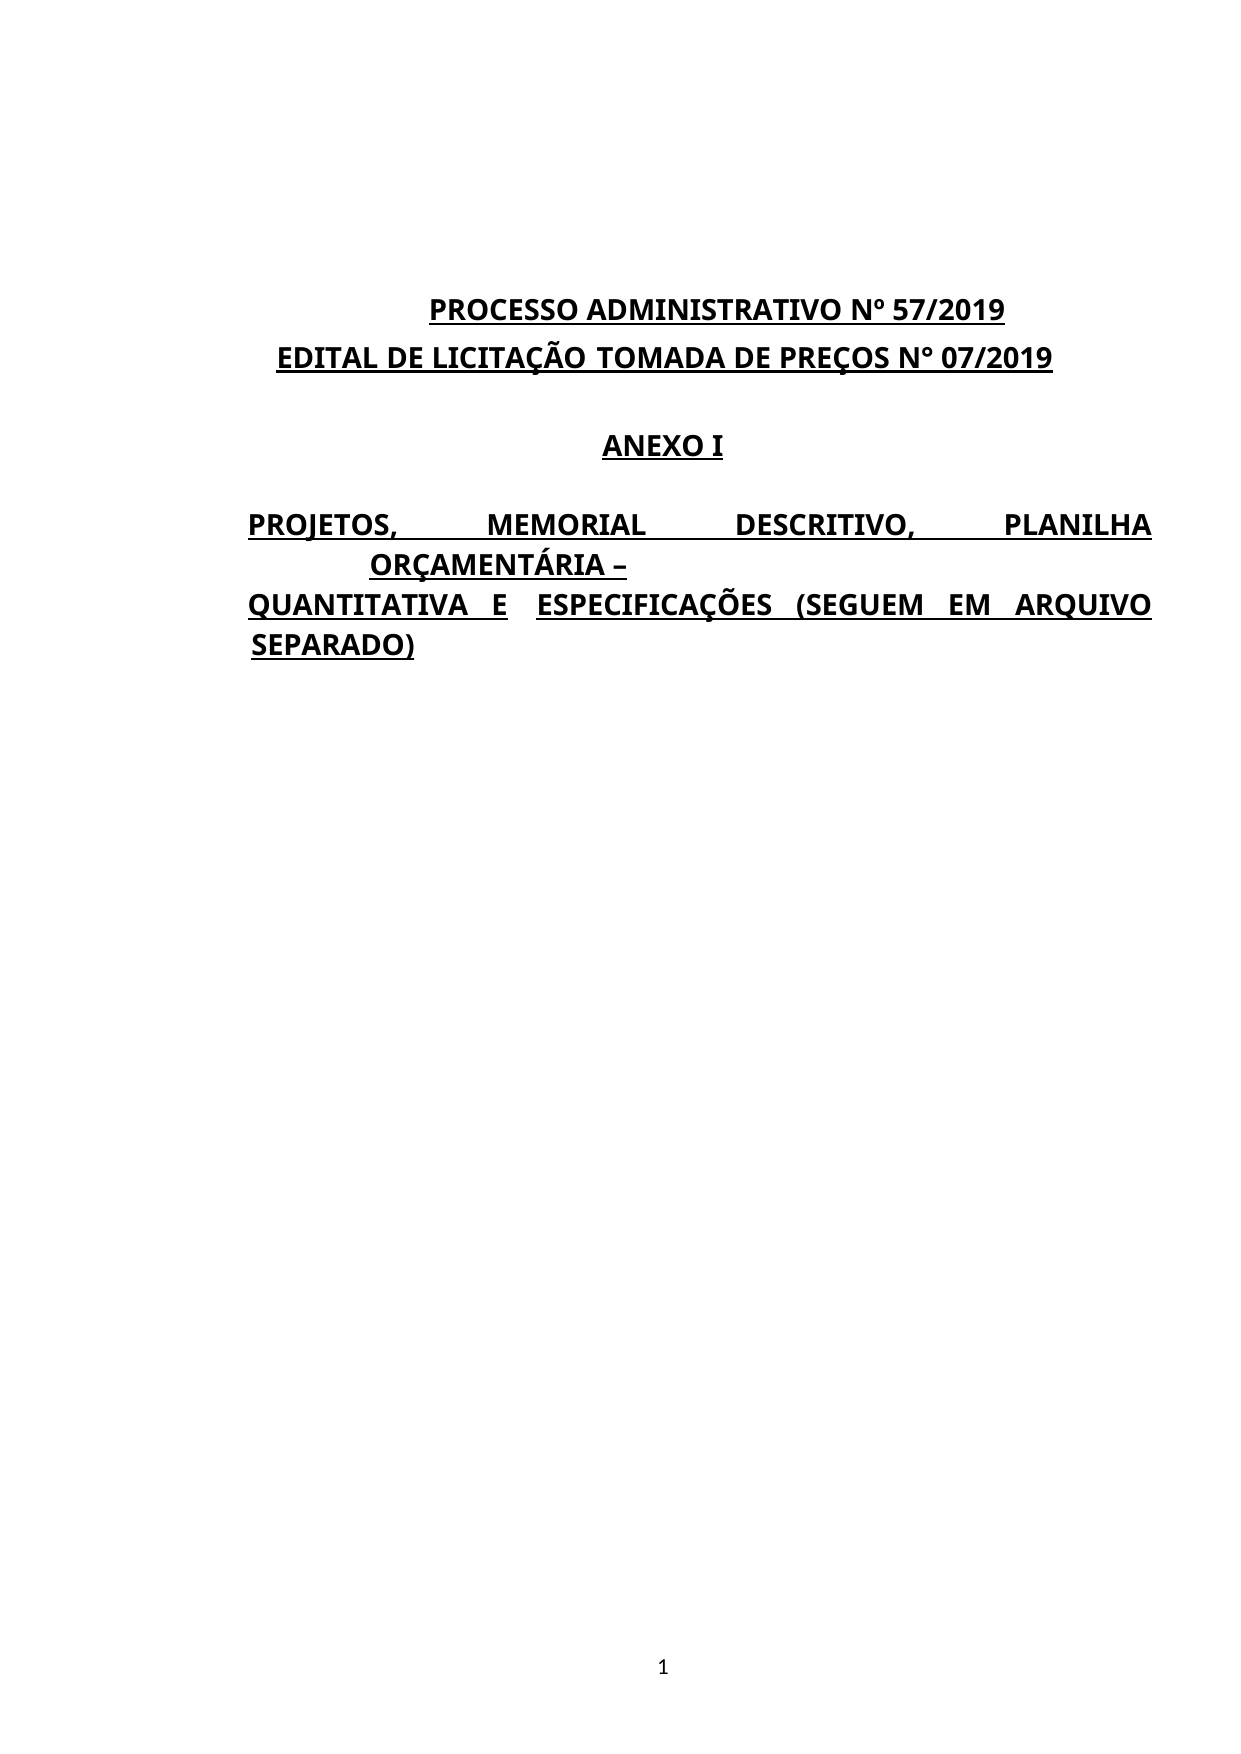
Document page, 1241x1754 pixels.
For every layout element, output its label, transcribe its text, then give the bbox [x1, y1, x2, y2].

text ANEXO I [412, 425, 913, 464]
text QUANTITATIVA E ESPECIFICAÇÕES (SEGUEM EM ARQUIVO SEPARADO) [247, 584, 1152, 664]
text PROJETOS, MEMORIAL DESCRITIVO, PLANILHA ORÇAMENTÁRIA – [247, 539, 1152, 584]
text EDITAL DE LICITAÇÃO TOMADA DE PREÇOS N° 07/2019 [148, 337, 1181, 377]
text PROCESSO ADMINISTRATIVO Nº 57/2019 [298, 289, 1061, 329]
text PROJETOS, MEMORIAL DESCRITIVO, PLANILHA ORÇAMENTÁRIA – [247, 505, 1152, 538]
